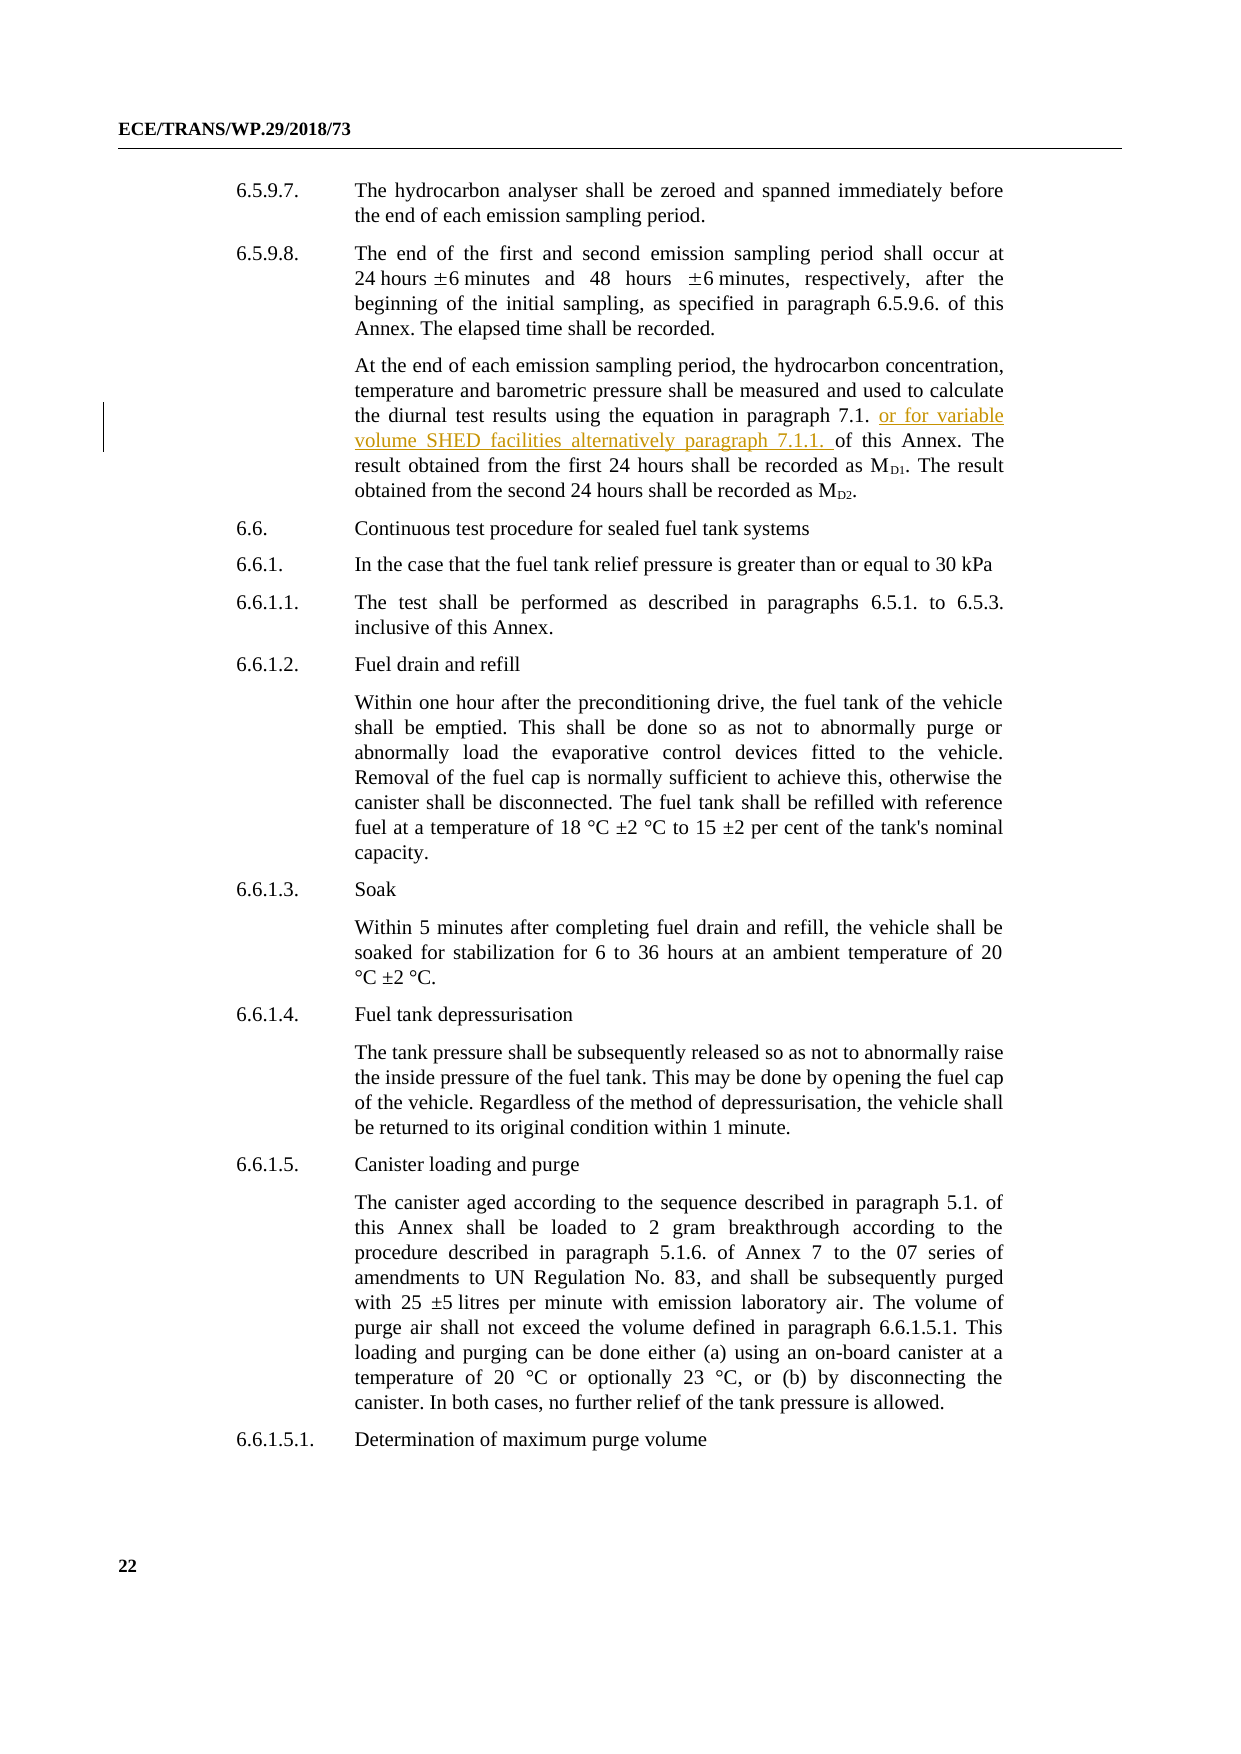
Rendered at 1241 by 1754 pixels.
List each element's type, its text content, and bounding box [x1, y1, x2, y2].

text 6.6.1.2. Fuel drain and refill [236, 651, 1004, 676]
text At the end of each emission sampling period, the hydrocarbon concentration, temperature and barometric pressure shall be measured and used to calculate the diurnal test results using the equation in paragraph 7.1. of this Annex. The result obtained from the first 24 hours shall be recorded as MD1. The result obtained from the second 24 hours shall be recorded as MD2. [354, 352, 1004, 502]
text 6.6. Continuous test procedure for sealed fuel tank systems [236, 515, 1004, 540]
text 6.6.1.3. Soak [236, 876, 1004, 901]
text Within 5 minutes after completing fuel drain and refill, the vehicle shall be soaked for stabilization for 6 to 36 hours at an ambient temperature of 20 °C ±2 °C. [354, 914, 1004, 989]
text Within one hour after the preconditioning drive, the fuel tank of the vehicle shall be emptied. This shall be done so as not to abnormally purge or abnormally load the evaporative control devices fitted to the vehicle. Removal of the fuel cap is normally sufficient to achieve this, otherwise the canister shall be disconnected. The fuel tank shall be refilled with reference fuel at a temperature of 18 °C ±2 °C to 15 ±2 per cent of the tank's nominal capacity. [354, 689, 1004, 864]
text 6.6.1. In the case that the fuel tank relief pressure is greater than or equal to 30 kPa [236, 552, 1004, 576]
text 6.6.1.5. Canister loading and purge [236, 1151, 1004, 1176]
text 6.5.9.8. The end of the first and second emission sampling period shall occur at 24 hours 6 minutes and 48 hours 6 minutes, respectively, after the beginning of the initial sampling, as specified in paragraph 6.5.9.6. of this Annex. The elapsed time shall be recorded. [236, 240, 1004, 340]
text 6.6.1.4. Fuel tank depressurisation [236, 1001, 1004, 1026]
text The canister aged according to the sequence described in paragraph 5.1. of this Annex shall be loaded to 2 gram breakthrough according to the procedure described in paragraph 5.1.6. of Annex 7 to the 07 series of amendments to UN Regulation No. 83, and shall be subsequently purged with 25 ±5 litres per minute with emission laboratory air. The volume of purge air shall not exceed the volume defined in paragraph 6.6.1.5.1. This loading and purging can be done either (a) using an on-board canister at a temperature of 20 °C or optionally 23 °C, or (b) by disconnecting the canister. In both cases, no further relief of the tank pressure is allowed. [354, 1189, 1004, 1414]
text 6.6.1.5.1. Determination of maximum purge volume [236, 1426, 1004, 1451]
text 6.6.1.1. The test shall be performed as described in paragraphs 6.5.1. to 6.5.3. inclusive of this Annex. [236, 589, 1004, 639]
text The tank pressure shall be subsequently released so as not to abnormally raise the inside pressure of the fuel tank. This may be done by opening the fuel cap of the vehicle. Regardless of the method of depressurisation, the vehicle shall be returned to its original condition within 1 minute. [354, 1039, 1004, 1139]
text 6.5.9.7. The hydrocarbon analyser shall be zeroed and spanned immediately before the end of each emission sampling period. [236, 177, 1004, 227]
